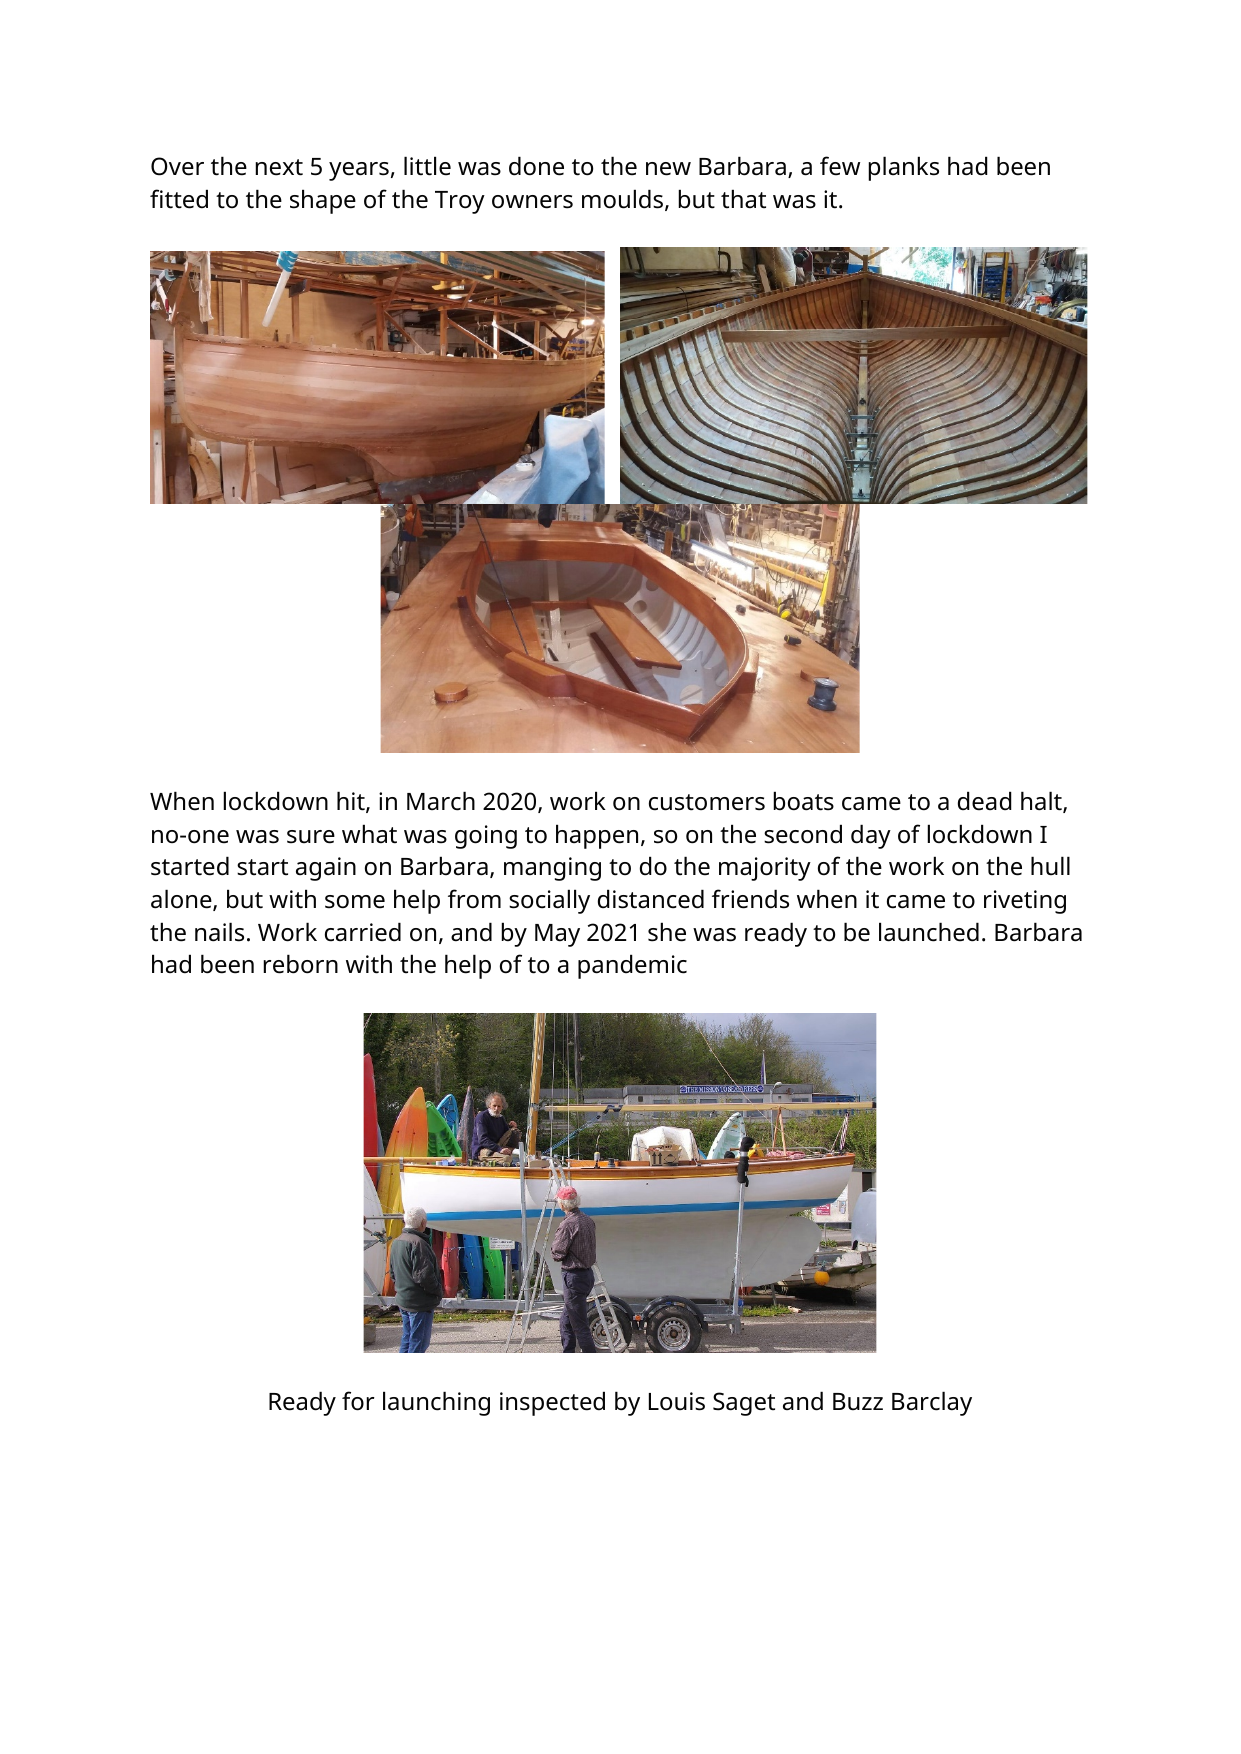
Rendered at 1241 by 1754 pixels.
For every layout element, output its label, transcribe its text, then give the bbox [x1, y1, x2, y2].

text Ready for launching inspected by Louis Saget and Buzz Barclay [150, 1385, 1090, 1417]
picture [363, 1013, 877, 1353]
text When lockdown hit, in March 2020, work on customers boats came to a dead halt, no-one was sure what was going to happen, so on the second day of lockdown I started start again on Barbara, manging to do the majority of the work on the hull alone, but with some help from socially distanced friends when it came to riveting the nails. Work carried on, and by May 2021 she was ready to be launched. Barbara had been reborn with the help of to a pandemic [150, 785, 1090, 981]
text Over the next 5 years, little was done to the new Barbara, a few planks had been fitted to the shape of the Troy owners moulds, but that was it. [150, 150, 1090, 215]
picture [150, 247, 1088, 753]
